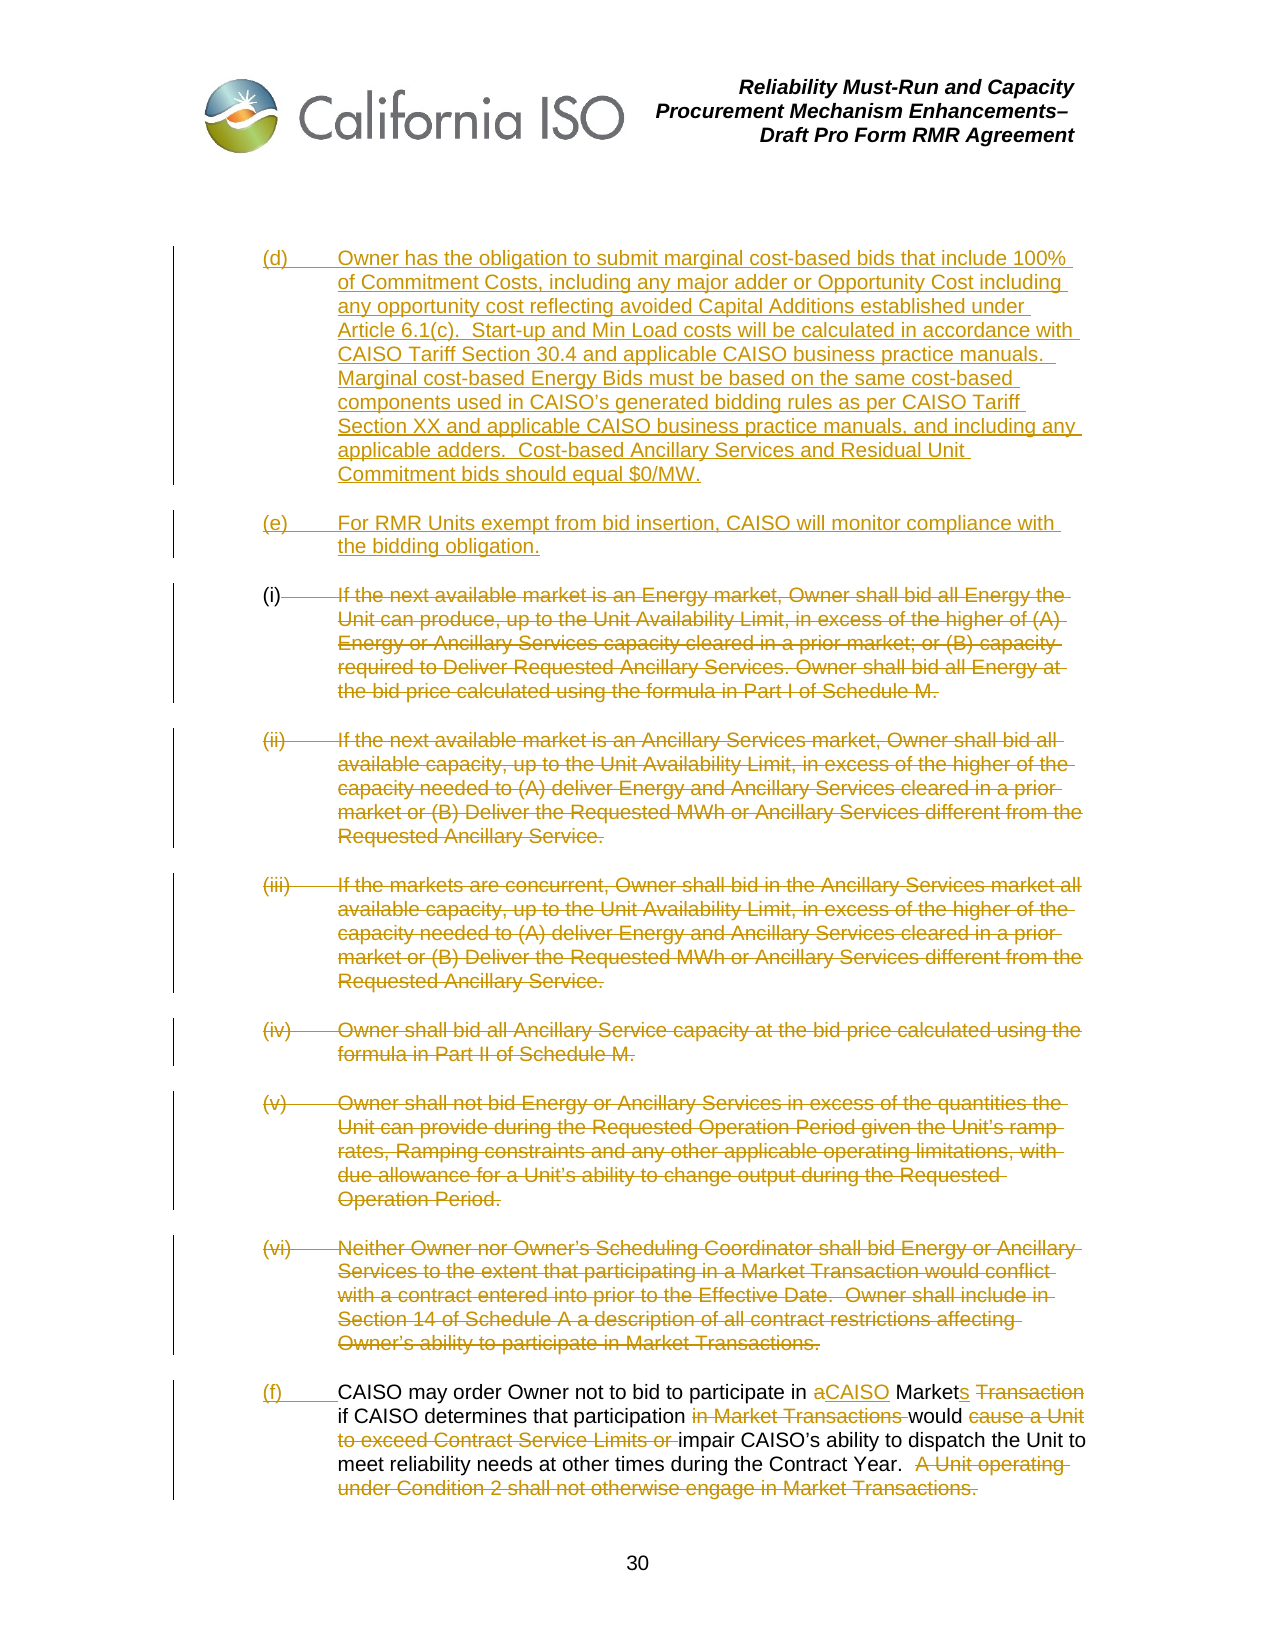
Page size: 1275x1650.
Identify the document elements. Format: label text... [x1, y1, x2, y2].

text CAISO may order Owner not to bid to participate in Market if CAISO determines that participation would impair CAISO’s ability to dispatch the Unit to meet reliability needs at other times during the Contract Year. [262, 1380, 1087, 1500]
picture [198, 75, 628, 156]
